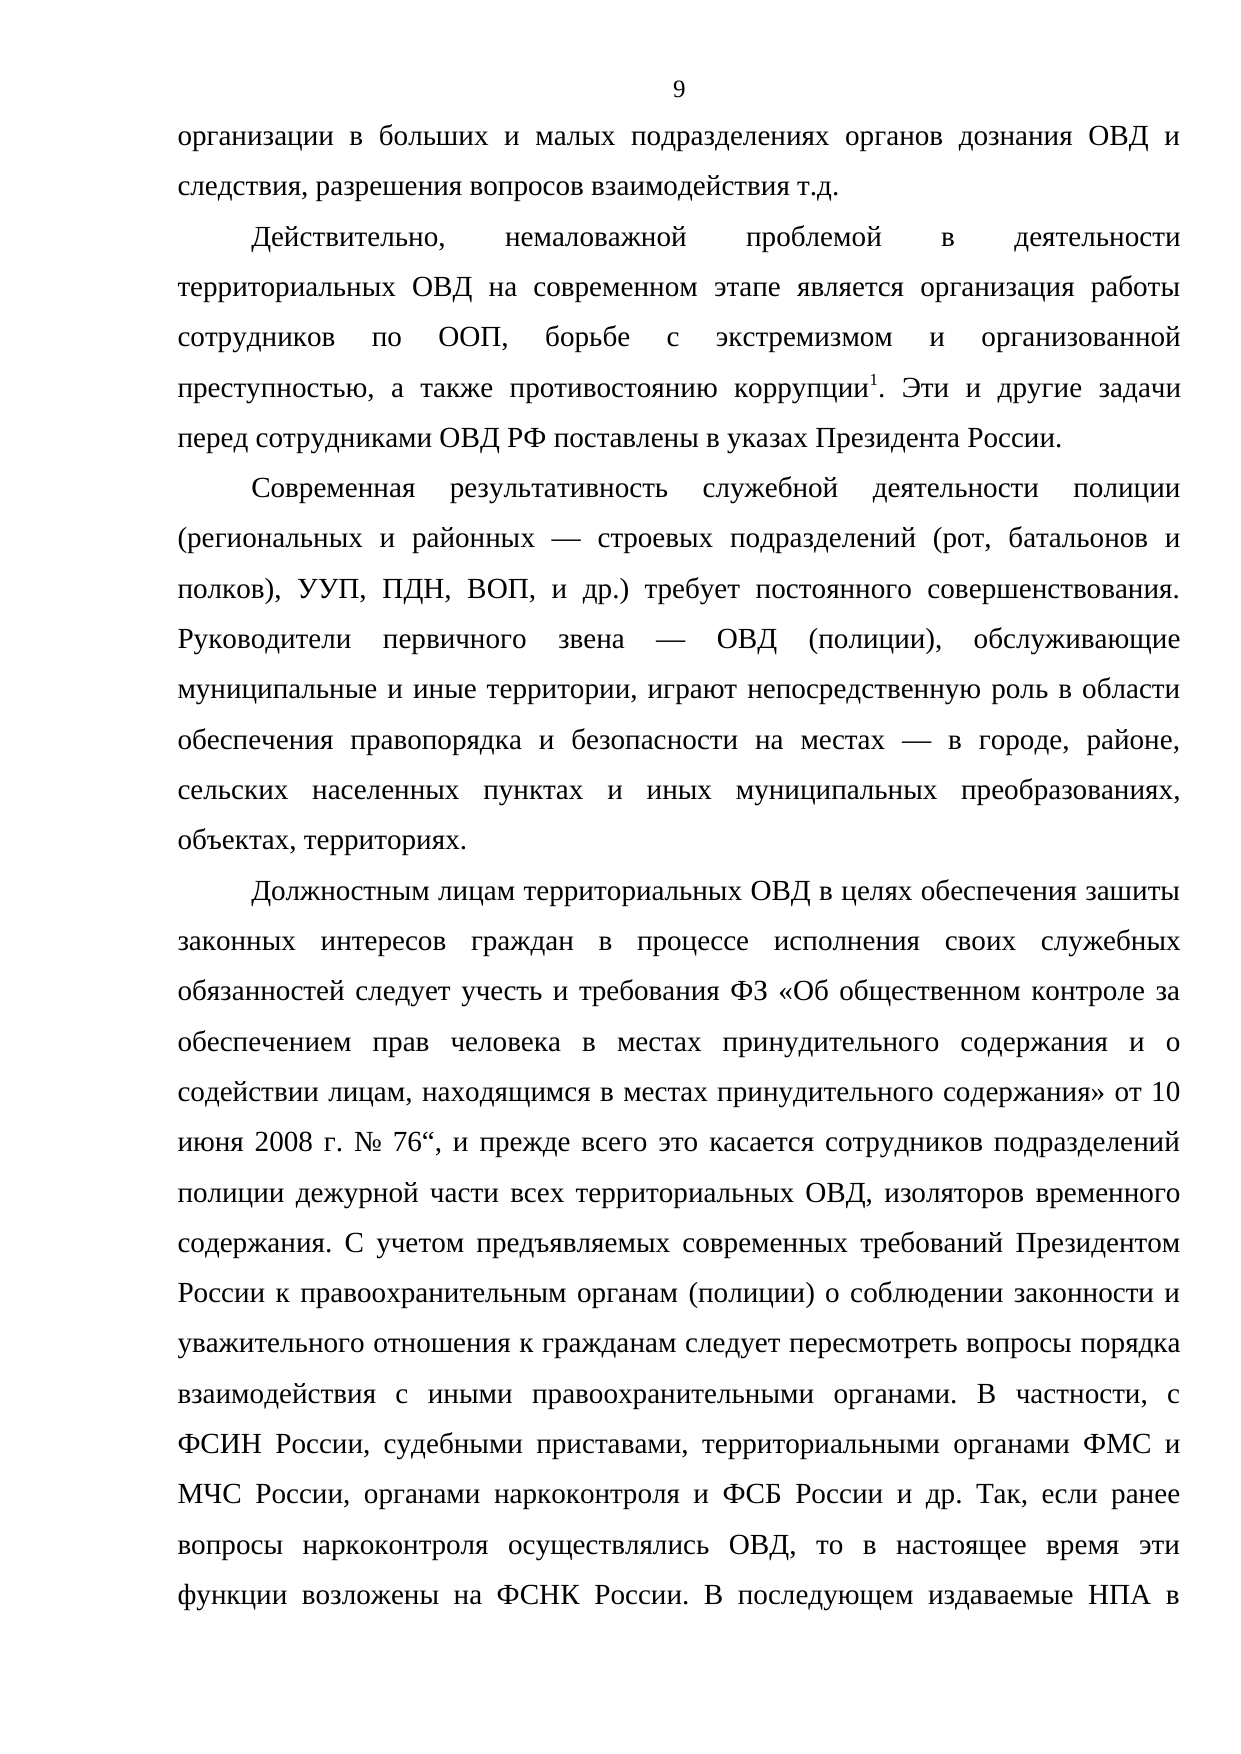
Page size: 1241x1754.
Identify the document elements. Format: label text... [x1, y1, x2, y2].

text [177, 118, 1181, 202]
text Действительно, немаловажной проблемой в деятельности территориальных ОВД на современном этапе является организация работы сотрудников по ООП, борьбе с экстремизмом и организованной преступностью, а также противостоянию коррупции1. Эти и другие задачи перед сотрудниками ОВД РФ поставлены в указах Президента России. [177, 219, 1181, 453]
text Современная результативность служебной деятельности полиции (региональных и районных — строевых подразделений (рот, батальонов и полков), УУП, ПДН, ВОП, и др.) требует постоянного совершенствования. Руководители первичного звена — ОВД (полиции), обслуживающие муниципальные и иные территории, играют непосредственную роль в области обеспечения правопорядка и безопасности на местах — в городе, районе, сельских населенных пунктах и иных муниципальных преобразованиях, объектах, территориях. [177, 470, 1181, 856]
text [177, 873, 1181, 1611]
